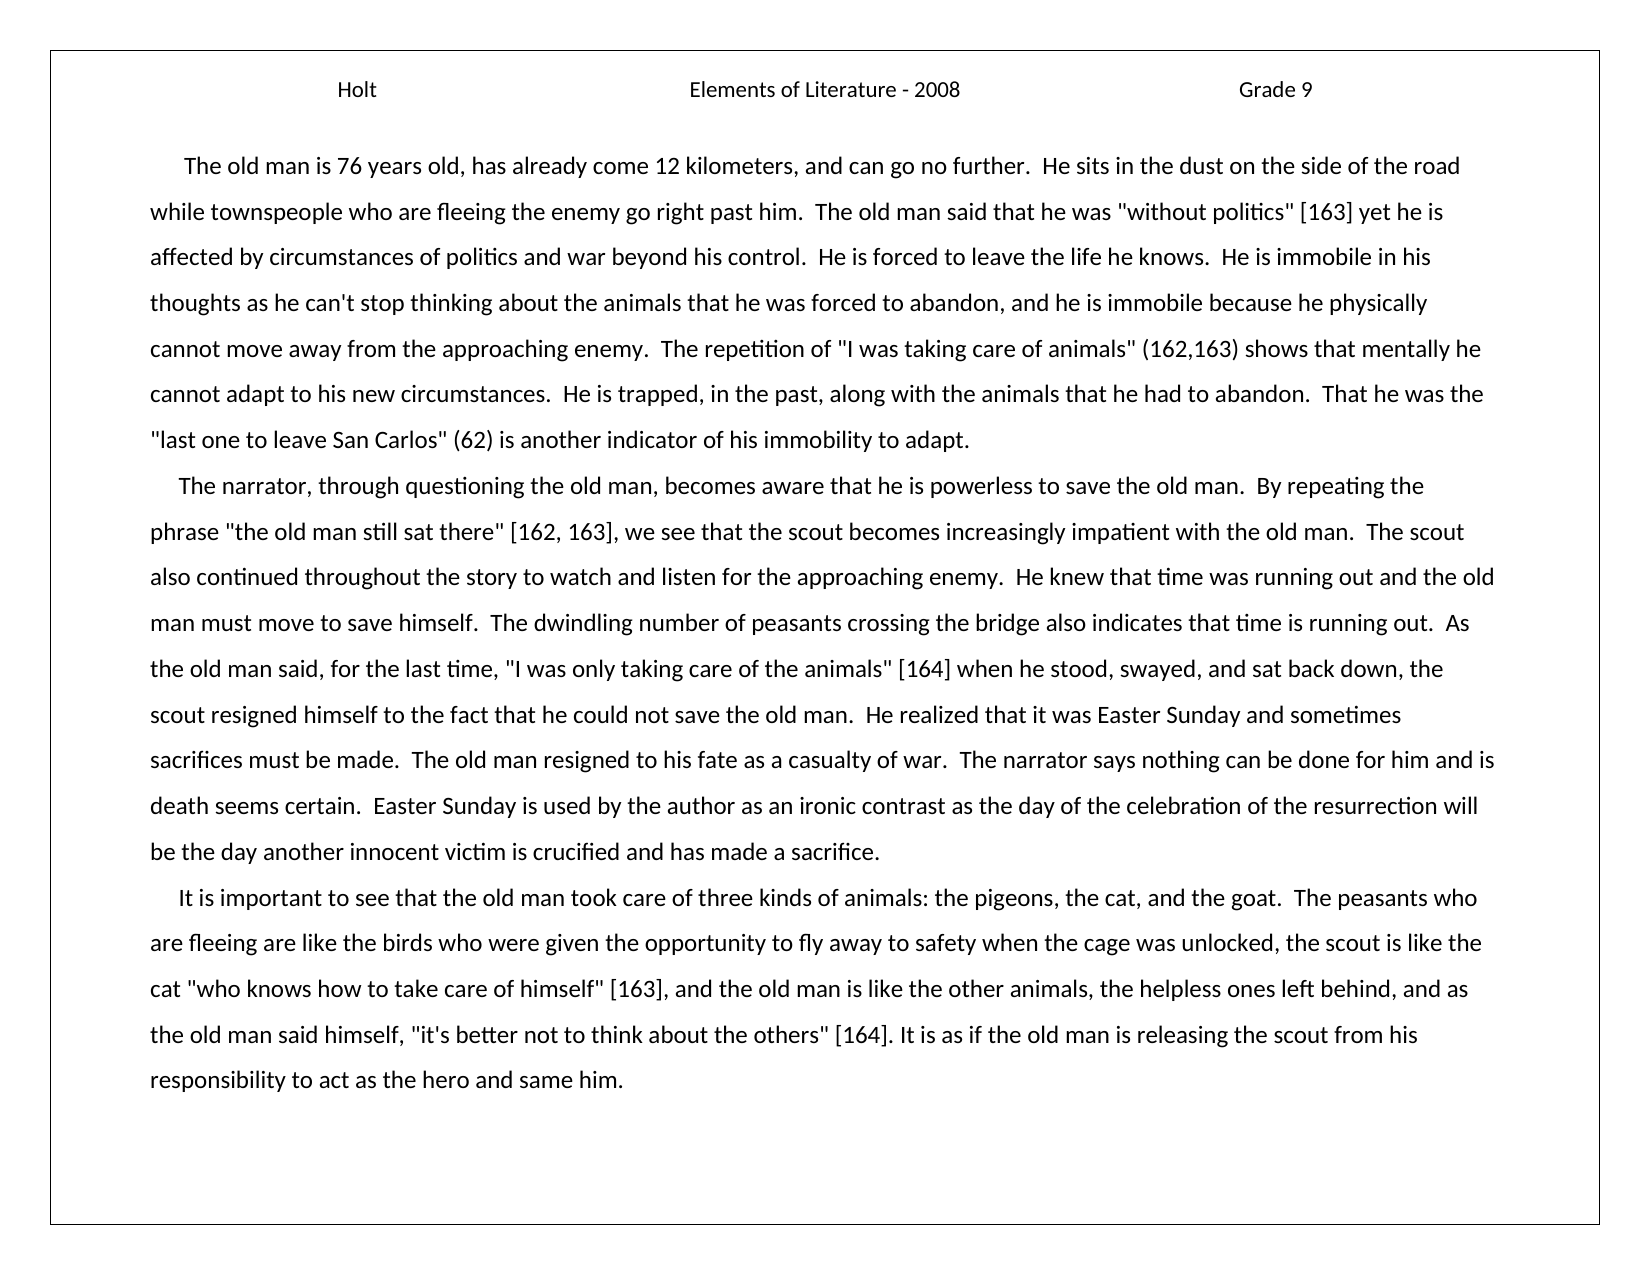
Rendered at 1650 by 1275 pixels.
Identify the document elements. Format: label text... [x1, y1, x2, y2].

text The old man is 76 years old, has already come 12 kilometers, and can go no further. He sits in the dust on the side of the road while townspeople who are fleeing the enemy go right past him. The old man said that he was "without politics" [163] yet he is affected by circumstances of politics and war beyond his control. He is forced to leave the life he knows. He is immobile in his thoughts as he can't stop thinking about the animals that he was forced to abandon, and he is immobile because he physically cannot move away from the approaching enemy. The repetition of "I was taking care of animals" (162,163) shows that mentally he cannot adapt to his new circumstances. He is trapped, in the past, along with the animals that he had to abandon. That he was the "last one to leave San Carlos" (62) is another indicator of his immobility to adapt. [150, 150, 1500, 455]
text The narrator, through questioning the old man, becomes aware that he is powerless to save the old man. By repeating the phrase "the old man still sat there" [162, 163], we see that the scout becomes increasingly impatient with the old man. The scout also continued throughout the story to watch and listen for the approaching enemy. He knew that time was running out and the old man must move to save himself. The dwindling number of peasants crossing the bridge also indicates that time is running out. As the old man said, for the last time, "I was only taking care of the animals" [164] when he stood, swayed, and sat back down, the scout resigned himself to the fact that he could not save the old man. He realized that it was Easter Sunday and sometimes sacrifices must be made. The old man resigned to his fate as a casualty of war. The narrator says nothing can be done for him and is death seems certain. Easter Sunday is used by the author as an ironic contrast as the day of the celebration of the resurrection will be the day another innocent victim is crucified and has made a sacrifice. [150, 470, 1500, 866]
text It is important to see that the old man took care of three kinds of animals: the pigeons, the cat, and the goat. The peasants who are fleeing are like the birds who were given the opportunity to fly away to safety when the cage was unlocked, the scout is like the cat "who knows how to take care of himself" [163], and the old man is like the other animals, the helpless ones left behind, and as the old man said himself, "it's better not to think about the others" [164]. It is as if the old man is releasing the scout from his responsibility to act as the hero and same him. [150, 882, 1500, 1095]
